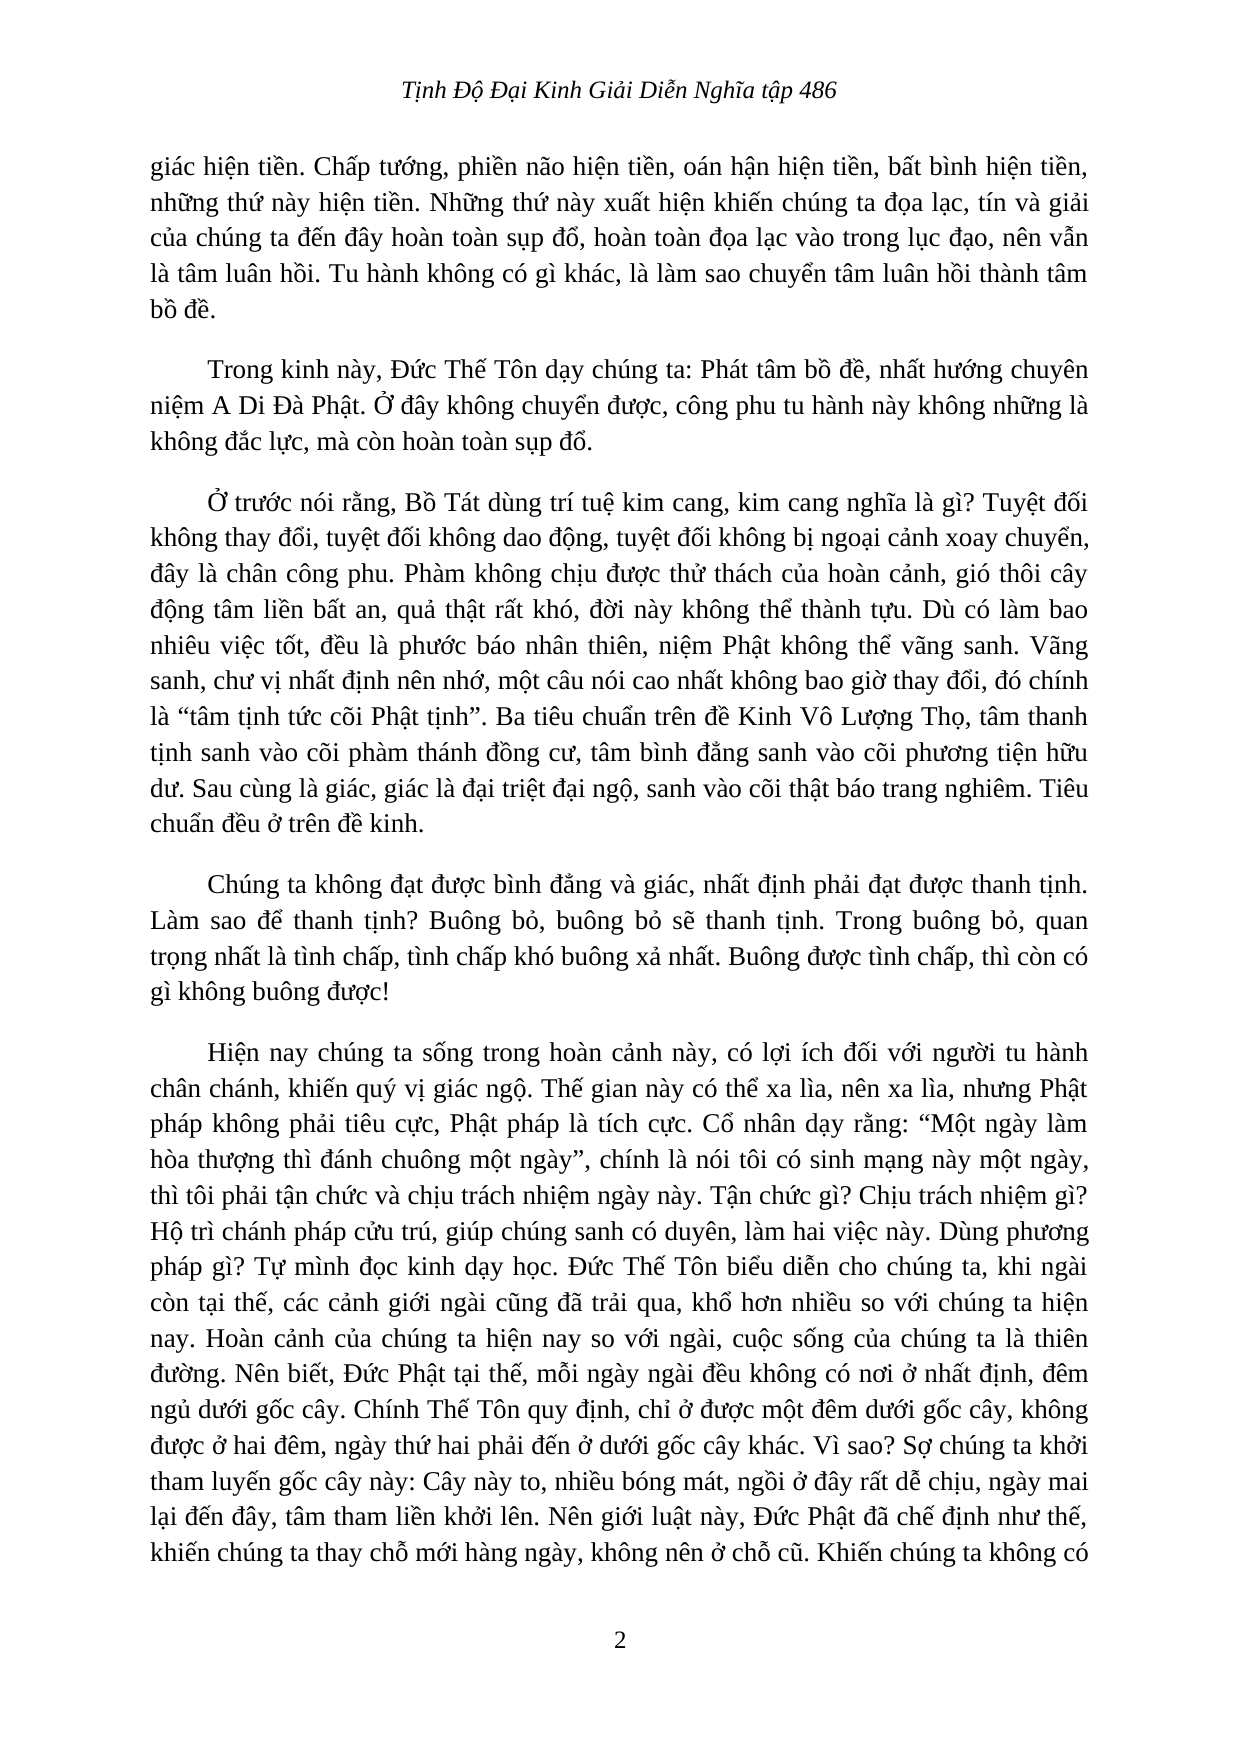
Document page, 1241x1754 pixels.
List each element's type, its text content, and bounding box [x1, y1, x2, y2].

text Chúng ta không đạt được bình đẳng và giác, nhất định phải đạt được thanh tịnh. Làm sao để thanh tịnh? Buông bỏ, buông bỏ sẽ thanh tịnh. Trong buông bỏ, quan trọng nhất là tình chấp, tình chấp khó buông xả nhất. Buông được tình chấp, thì còn có gì không buông được! [150, 868, 1090, 1006]
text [150, 1036, 1090, 1567]
text Ở trước nói rằng, Bồ Tát dùng trí tuệ kim cang, kim cang nghĩa là gì? Tuyệt đối không thay đổi, tuyệt đối không dao động, tuyệt đối không bị ngoại cảnh xoay chuyển, đây là chân công phu. Phàm không chịu được thử thách của hoàn cảnh, gió thôi cây động tâm liền bất an, quả thật rất khó, đời này không thể thành tựu. Dù có làm bao nhiêu việc tốt, đều là phước báo nhân thiên, niệm Phật không thể vãng sanh. Vãng sanh, chư vị nhất định nên nhớ, một câu nói cao nhất không bao giờ thay đổi, đó chính là “tâm tịnh tức cõi Phật tịnh”. Ba tiêu chuẩn trên đề Kinh Vô Lượng Thọ, tâm thanh tịnh sanh vào cõi phàm thánh đồng cư, tâm bình đẳng sanh vào cõi phương tiện hữu dư. Sau cùng là giác, giác là đại triệt đại ngộ, sanh vào cõi thật báo trang nghiêm. Tiêu chuẩn đều ở trên đề kinh. [150, 486, 1090, 838]
text Trong kinh này, Đức Thế Tôn dạy chúng ta: Phát tâm bồ đề, nhất hướng chuyên niệm A Di Đà Phật. Ở đây không chuyển được, công phu tu hành này không những là không đắc lực, mà còn hoàn toàn sụp đổ. [150, 354, 1090, 456]
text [150, 150, 1090, 324]
